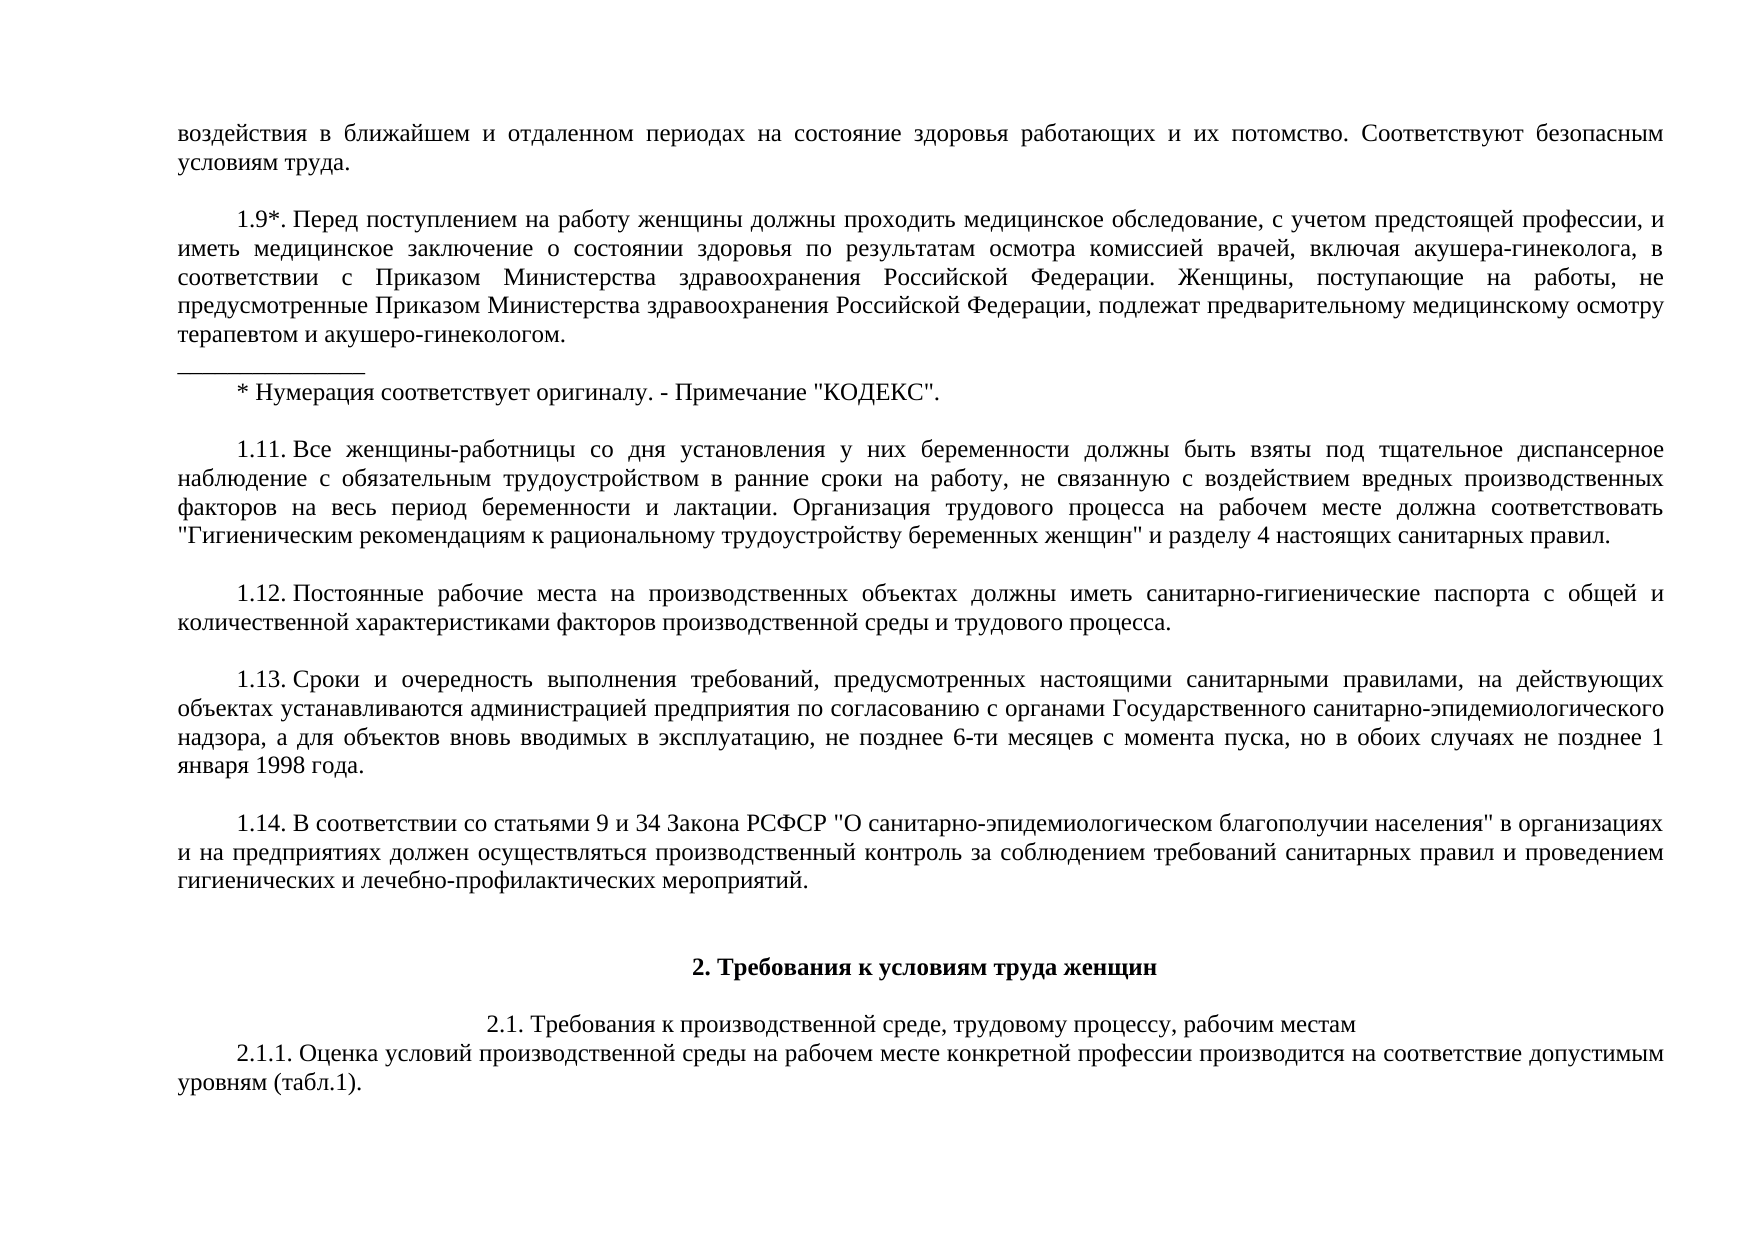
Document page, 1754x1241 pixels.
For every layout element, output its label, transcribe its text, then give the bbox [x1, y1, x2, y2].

text 1.14. В соответствии со статьями 9 и 34 Закона РСФСР "О санитарно-эпидемиологическом благополучии населения" в организациях и на предприятиях должен осуществляться производственный контроль за соблюдением требований санитарных правил и проведением гигиенических и лечебно-профилактических мероприятий. [177, 808, 1665, 894]
text _______________ [177, 348, 1665, 377]
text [177, 118, 1665, 176]
text * Нумерация соответствует оригиналу. - Примечание "КОДЕКС". [177, 377, 1665, 406]
text 1.13. Сроки и очередность выполнения требований, предусмотренных настоящими санитарными правилами, на действующих объектах устанавливаются администрацией предприятия по согласованию с органами Государственного санитарно-эпидемиологического надзора, а для объектов вновь вводимых в эксплуатацию, не позднее 6-ти месяцев с момента пуска, но в обоих случаях не позднее 1 января 1998 года. [177, 664, 1665, 779]
text 1.11. Все женщины-работницы со дня установления у них беременности должны быть взяты под тщательное диспансерное наблюдение с обязательным трудоустройством в ранние сроки на работу, не связанную с воздействием вредных производственных факторов на весь период беременности и лактации. Организация трудового процесса на рабочем месте должна соответствовать "Гигиеническим рекомендациям к рациональному трудоустройству беременных женщин" и разделу 4 настоящих санитарных правил. [177, 434, 1665, 549]
text 1.9*. Перед поступлением на работу женщины должны проходить медицинское обследование, с учетом предстоящей профессии, и иметь медицинское заключение о состоянии здоровья по результатам осмотра комиссией врачей, включая акушера-гинеколога, в соответствии с Приказом Министерства здравоохранения Российской Федерации. Женщины, поступающие на работы, не предусмотренные Приказом Министерства здравоохранения Российской Федерации, подлежат предварительному медицинскому осмотру терапевтом и акушеро-гинекологом. [177, 204, 1665, 348]
text 2.1.1. Оценка условий производственной среды на рабочем месте конкретной профессии производится на соответствие допустимым уровням (табл.1). [177, 1038, 1665, 1096]
text 2.1. Требования к производственной среде, трудовому процессу, рабочим местам [177, 1009, 1665, 1038]
text 1.12. Постоянные рабочие места на производственных объектах должны иметь санитарно-гигиенические паспорта с общей и количественной характеристиками факторов производственной среды и трудового процесса. [177, 578, 1665, 636]
text 2. Требования к условиям труда женщин [177, 952, 1665, 981]
